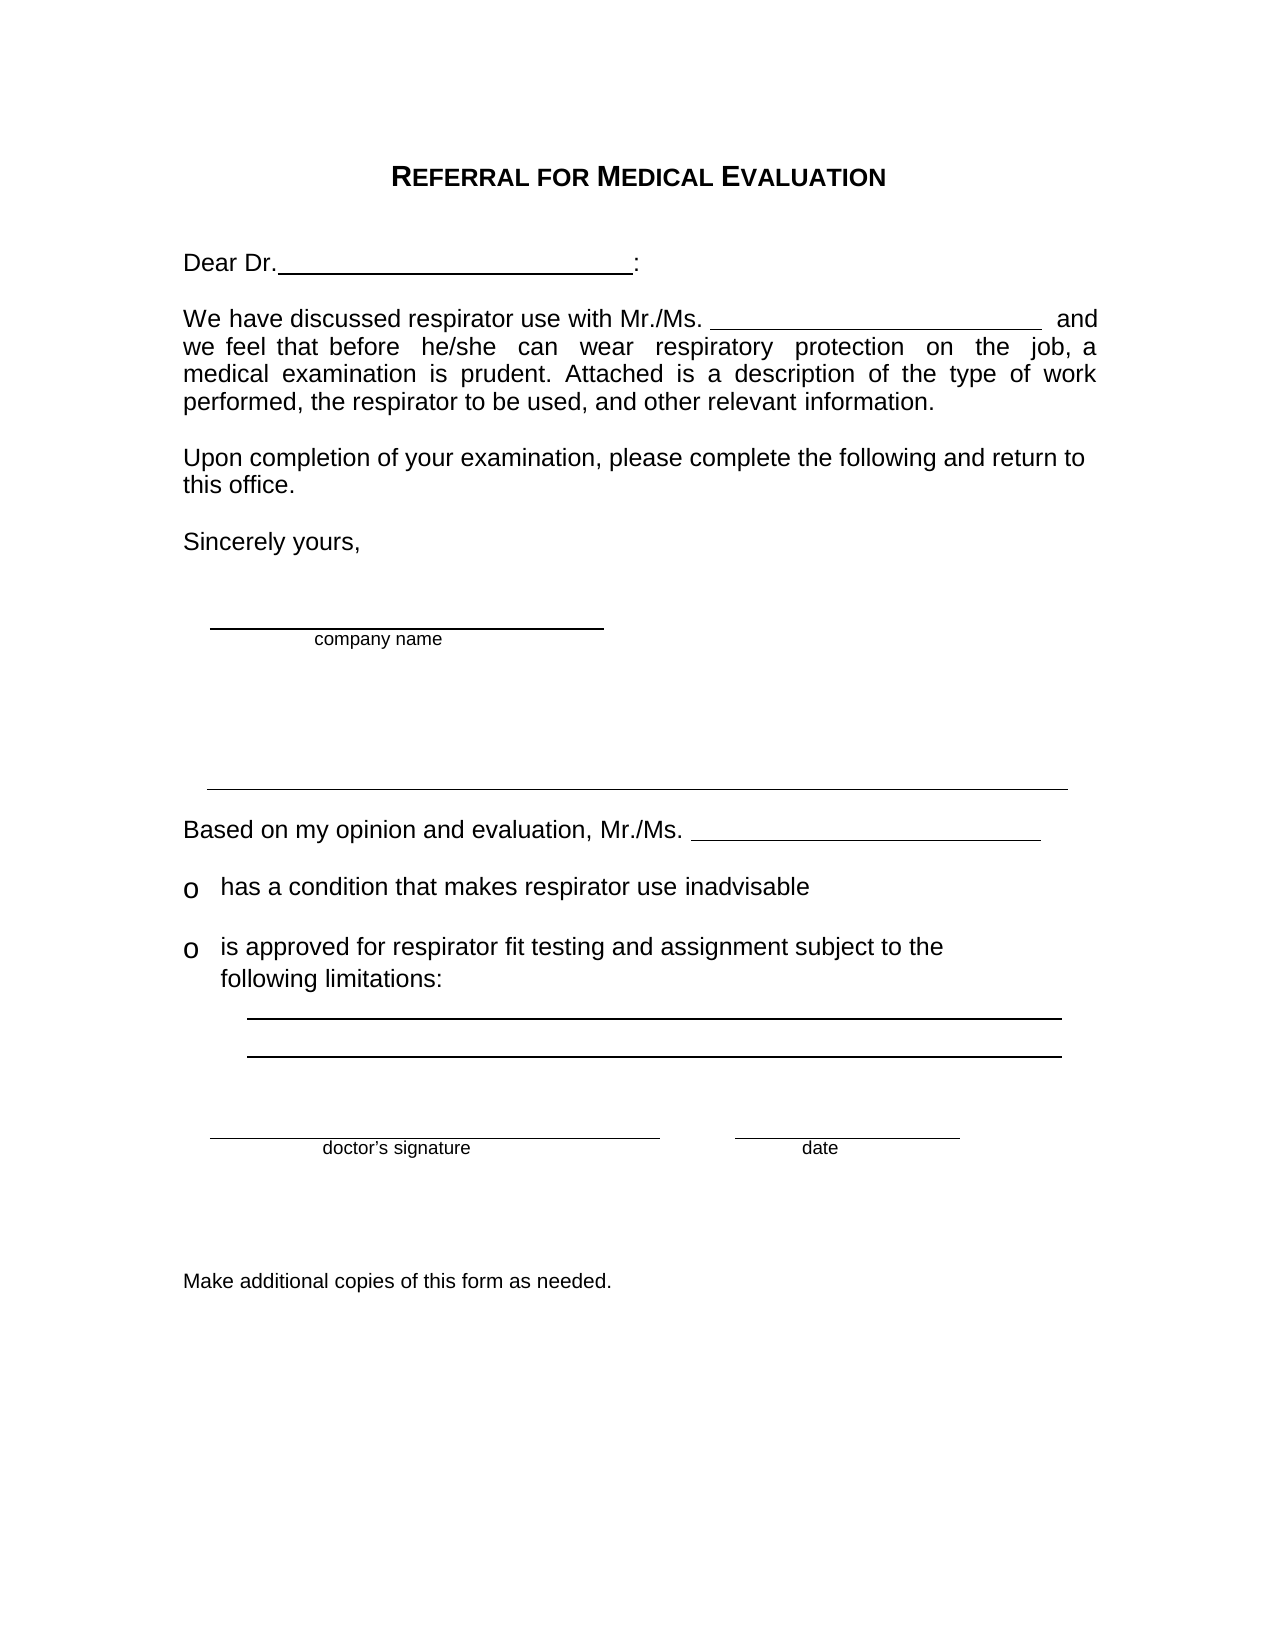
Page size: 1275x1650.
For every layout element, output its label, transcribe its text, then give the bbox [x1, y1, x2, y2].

text Make additional copies of this form as needed. [183, 1269, 1125, 1293]
text Upon completion of your examination, please complete the following and return to this office. [183, 444, 1096, 499]
text Sincerely yours, [183, 527, 1125, 555]
text doctor’s signature date [322, 1133, 1125, 1158]
text Dear Dr. : [183, 248, 1125, 277]
text REFERRAL FOR MEDICAL EVALUATION [152, 159, 1125, 193]
list has a condition that makes respirator use inadvisable [183, 871, 1125, 904]
text Based on my opinion and evaluation, Mr./Ms. [183, 815, 1125, 843]
list is approved for respirator fit testing and assignment subject to the following limitations: [183, 932, 1003, 993]
text We have discussed respirator use with Mr./Ms. and we feel that before he/she can wear respiratory protection on the job, a medical examination is prudent. Attached is a description of the type of work performed, the respirator to be used, and other relevant information. [183, 305, 1098, 415]
text company name [314, 624, 1125, 649]
